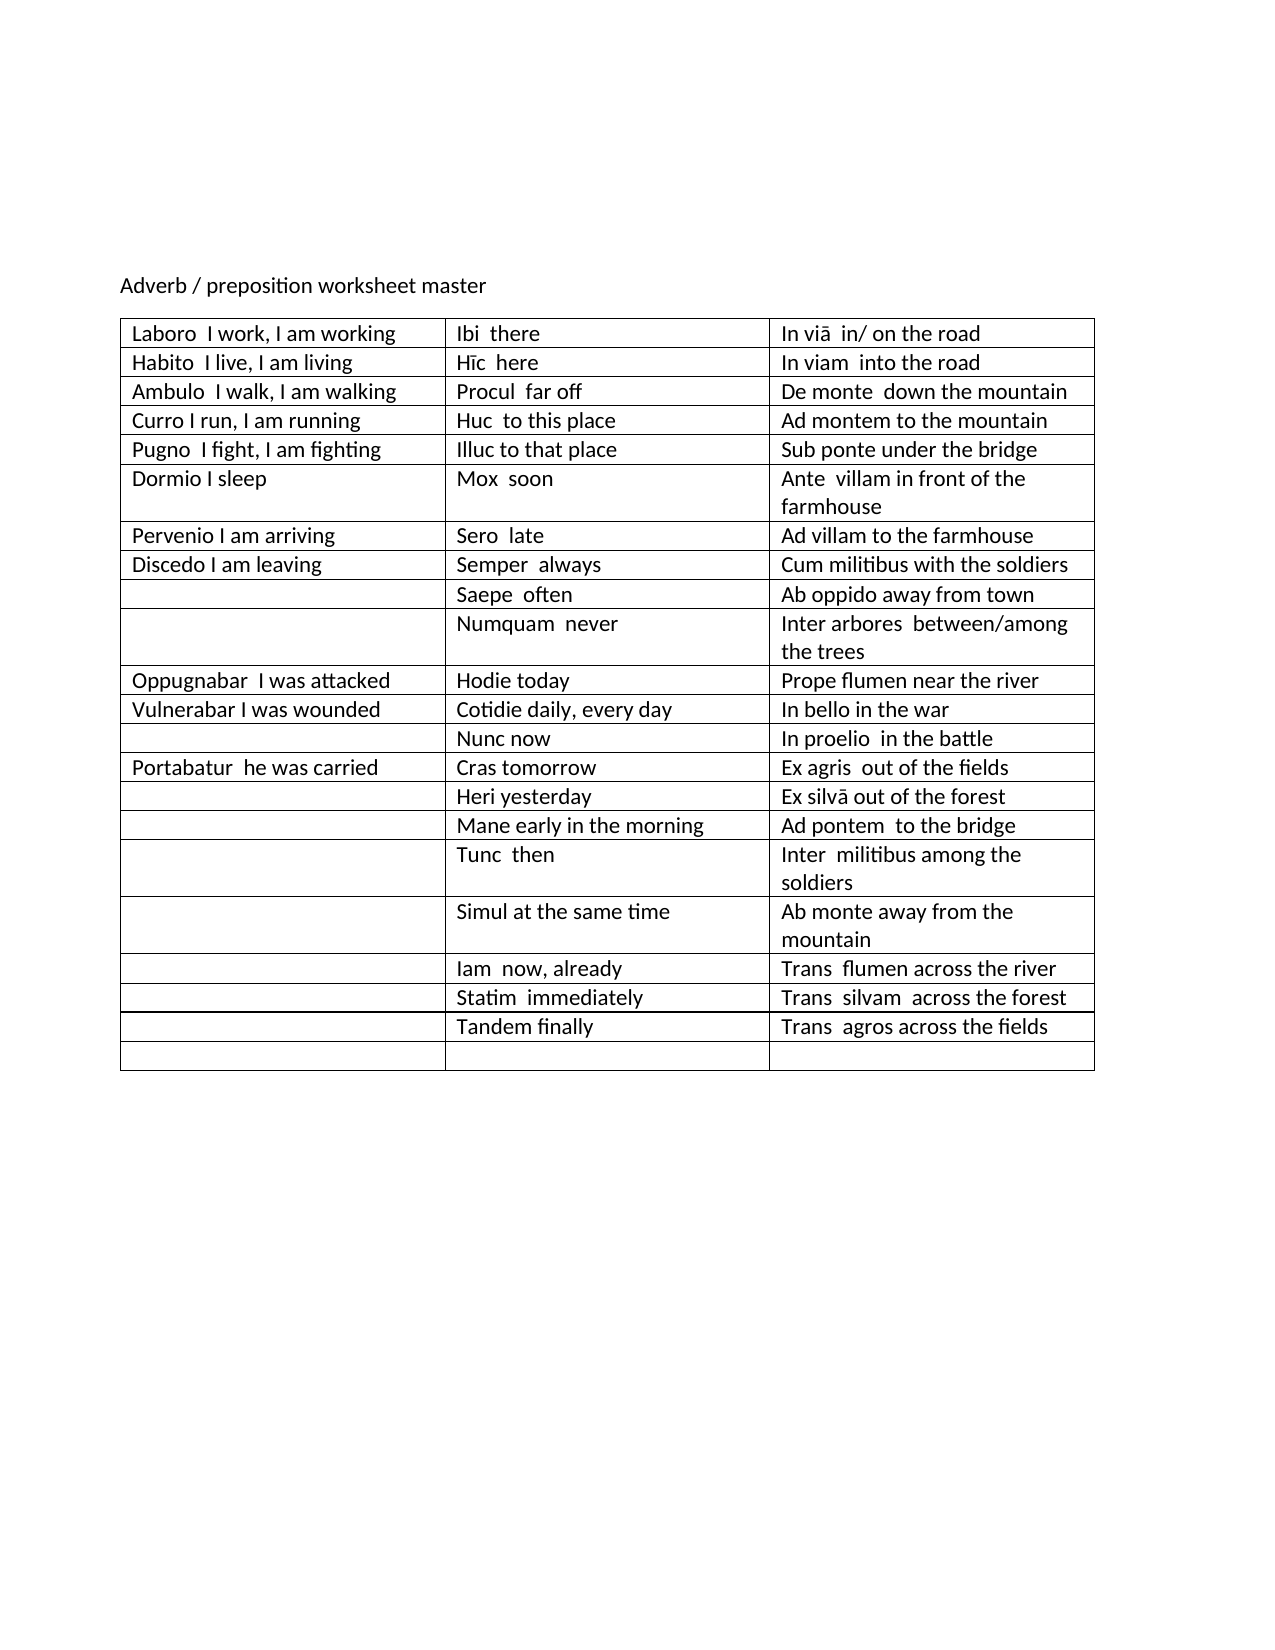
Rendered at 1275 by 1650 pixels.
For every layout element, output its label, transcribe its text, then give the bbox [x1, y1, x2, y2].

table_cell Ab oppido away from town [770, 580, 1094, 608]
table_cell Ex agris out of the fields [770, 753, 1094, 781]
table_cell Ambulo I walk, I am walking [121, 377, 445, 405]
table_cell Dormio I sleep [121, 465, 445, 521]
table_cell Trans flumen across the river [770, 954, 1094, 982]
table_cell De monte down the mountain [770, 377, 1094, 405]
table_cell Portabatur he was carried [121, 753, 445, 781]
table_cell Ad montem to the mountain [770, 406, 1094, 434]
table_header Ibi there [446, 319, 769, 347]
table_cell Semper always [446, 551, 769, 579]
table_cell Ad villam to the farmhouse [770, 522, 1094, 549]
table_cell Cras tomorrow [446, 753, 769, 781]
table_cell Illuc to that place [446, 435, 769, 463]
table_cell Inter arbores between/among the trees [770, 609, 1094, 665]
table_cell Pervenio I am arriving [121, 522, 445, 549]
table_cell Oppugnabar I was attacked [121, 666, 445, 694]
table_cell Sub ponte under the bridge [770, 435, 1094, 463]
table_cell Prope flumen near the river [770, 666, 1094, 694]
table_header Laboro I work, I am working [121, 319, 445, 347]
table_cell Tunc then [446, 840, 769, 896]
table_cell [121, 782, 445, 810]
table_cell Heri yesterday [446, 782, 769, 810]
table_cell [121, 580, 445, 608]
table_cell [121, 897, 445, 953]
table_cell Tandem finally [446, 1013, 769, 1041]
table_cell Simul at the same time [446, 897, 769, 953]
table_cell [121, 954, 445, 982]
table_cell Cotidie daily, every day [446, 695, 769, 723]
table_cell Ante villam in front of the farmhouse [770, 465, 1094, 521]
table_cell Ab monte away from the mountain [770, 897, 1094, 953]
table_cell Cum militibus with the soldiers [770, 551, 1094, 579]
text Adverb / preposition worksheet master [120, 271, 1170, 299]
table_cell [121, 1013, 445, 1041]
table_cell Hīc here [446, 348, 769, 376]
table_cell [770, 1042, 1094, 1069]
table_cell [121, 811, 445, 839]
table_cell Discedo I am leaving [121, 551, 445, 579]
table_cell Procul far off [446, 377, 769, 405]
table_cell Saepe often [446, 580, 769, 608]
table_cell [121, 724, 445, 752]
table_cell Hodie today [446, 666, 769, 694]
table_cell In bello in the war [770, 695, 1094, 723]
table_cell Huc to this place [446, 406, 769, 434]
table_cell Mox soon [446, 465, 769, 521]
table_cell Curro I run, I am running [121, 406, 445, 434]
table_cell Trans agros across the fields [770, 1013, 1094, 1041]
table_cell Pugno I fight, I am fighting [121, 435, 445, 463]
table_cell Inter militibus among the soldiers [770, 840, 1094, 896]
table_cell In viam into the road [770, 348, 1094, 376]
table_cell Numquam never [446, 609, 769, 665]
table_cell [121, 609, 445, 665]
table_cell Trans silvam across the forest [770, 984, 1094, 1011]
table_cell Sero late [446, 522, 769, 549]
table_cell In proelio in the battle [770, 724, 1094, 752]
table_header In viā in/ on the road [770, 319, 1094, 347]
table_cell Nunc now [446, 724, 769, 752]
table_cell Vulnerabar I was wounded [121, 695, 445, 723]
table_cell Ad pontem to the bridge [770, 811, 1094, 839]
table_cell [446, 1042, 769, 1069]
table_cell [121, 1042, 445, 1069]
table_cell [121, 840, 445, 896]
table_cell Iam now, already [446, 954, 769, 982]
table_cell Statim immediately [446, 984, 769, 1011]
table_cell [121, 984, 445, 1011]
table_cell Ex silvā out of the forest [770, 782, 1094, 810]
table_cell Habito I live, I am living [121, 348, 445, 376]
table_cell Mane early in the morning [446, 811, 769, 839]
